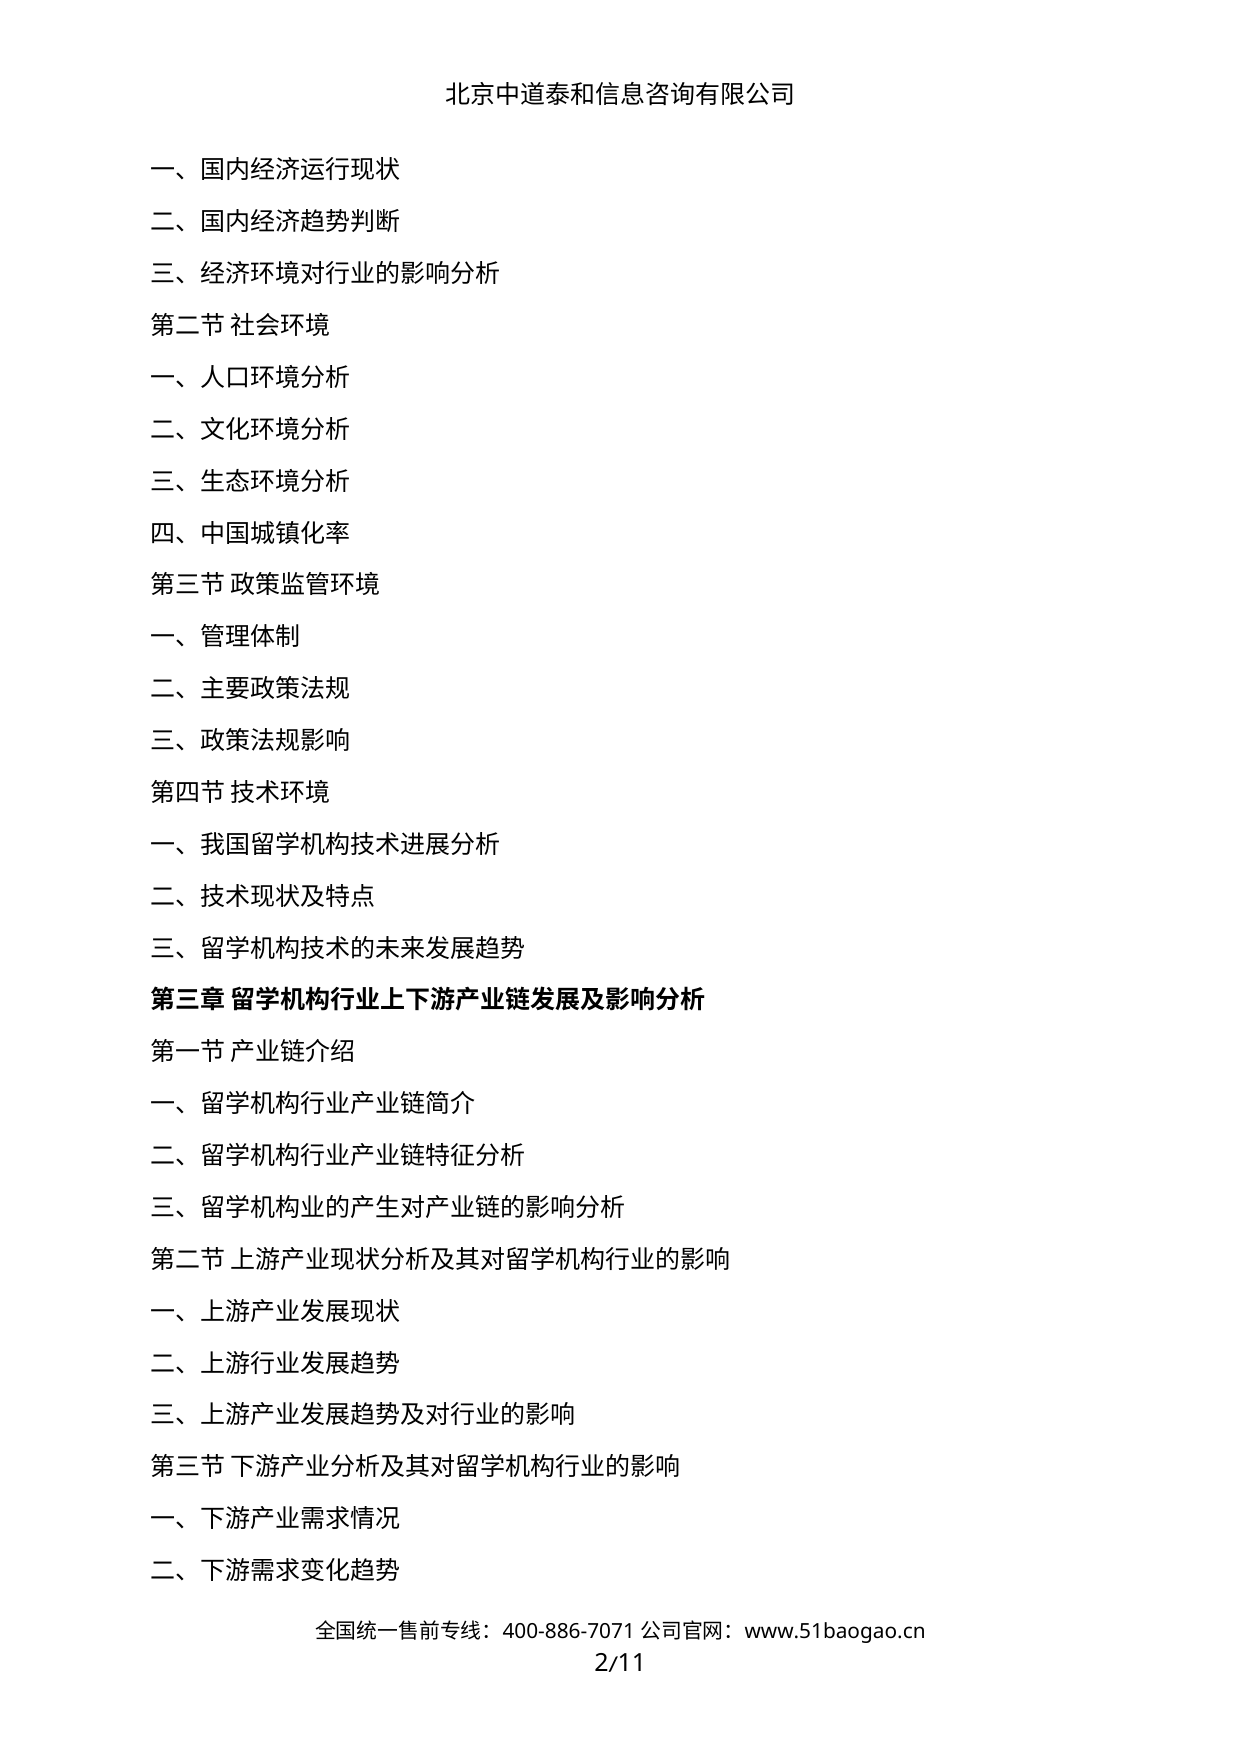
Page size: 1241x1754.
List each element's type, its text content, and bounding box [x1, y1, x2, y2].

text 三、留学机构业的产生对产业链的影响分析 [150, 1187, 1090, 1224]
text 二、留学机构行业产业链特征分析 [150, 1136, 1090, 1172]
text 三、上游产业发展趋势及对行业的影响 [150, 1395, 1090, 1431]
text 第三节 政策监管环境 [150, 565, 1090, 601]
text 第三节 下游产业分析及其对留学机构行业的影响 [150, 1447, 1090, 1483]
text 四、中国城镇化率 [150, 513, 1090, 549]
text 一、上游产业发展现状 [150, 1291, 1090, 1327]
text 一、人口环境分析 [150, 357, 1090, 394]
text 第二节 社会环境 [150, 306, 1090, 342]
text 二、上游行业发展趋势 [150, 1343, 1090, 1379]
text 二、下游需求变化趋势 [150, 1551, 1090, 1587]
text 三、经济环境对行业的影响分析 [150, 254, 1090, 290]
text 一、留学机构行业产业链简介 [150, 1084, 1090, 1120]
text 第三章 留学机构行业上下游产业链发展及影响分析 [150, 980, 1090, 1016]
text 二、文化环境分析 [150, 409, 1090, 446]
text 二、主要政策法规 [150, 669, 1090, 705]
text 三、政策法规影响 [150, 721, 1090, 757]
text 二、国内经济趋势判断 [150, 202, 1090, 238]
text 第四节 技术环境 [150, 772, 1090, 809]
text 一、国内经济运行现状 [150, 150, 1090, 186]
text 一、下游产业需求情况 [150, 1499, 1090, 1535]
text 第一节 产业链介绍 [150, 1032, 1090, 1068]
text 三、生态环境分析 [150, 461, 1090, 497]
text 三、留学机构技术的未来发展趋势 [150, 928, 1090, 964]
text 第二节 上游产业现状分析及其对留学机构行业的影响 [150, 1239, 1090, 1276]
text 一、我国留学机构技术进展分析 [150, 824, 1090, 861]
text 二、技术现状及特点 [150, 876, 1090, 912]
text 一、管理体制 [150, 617, 1090, 653]
